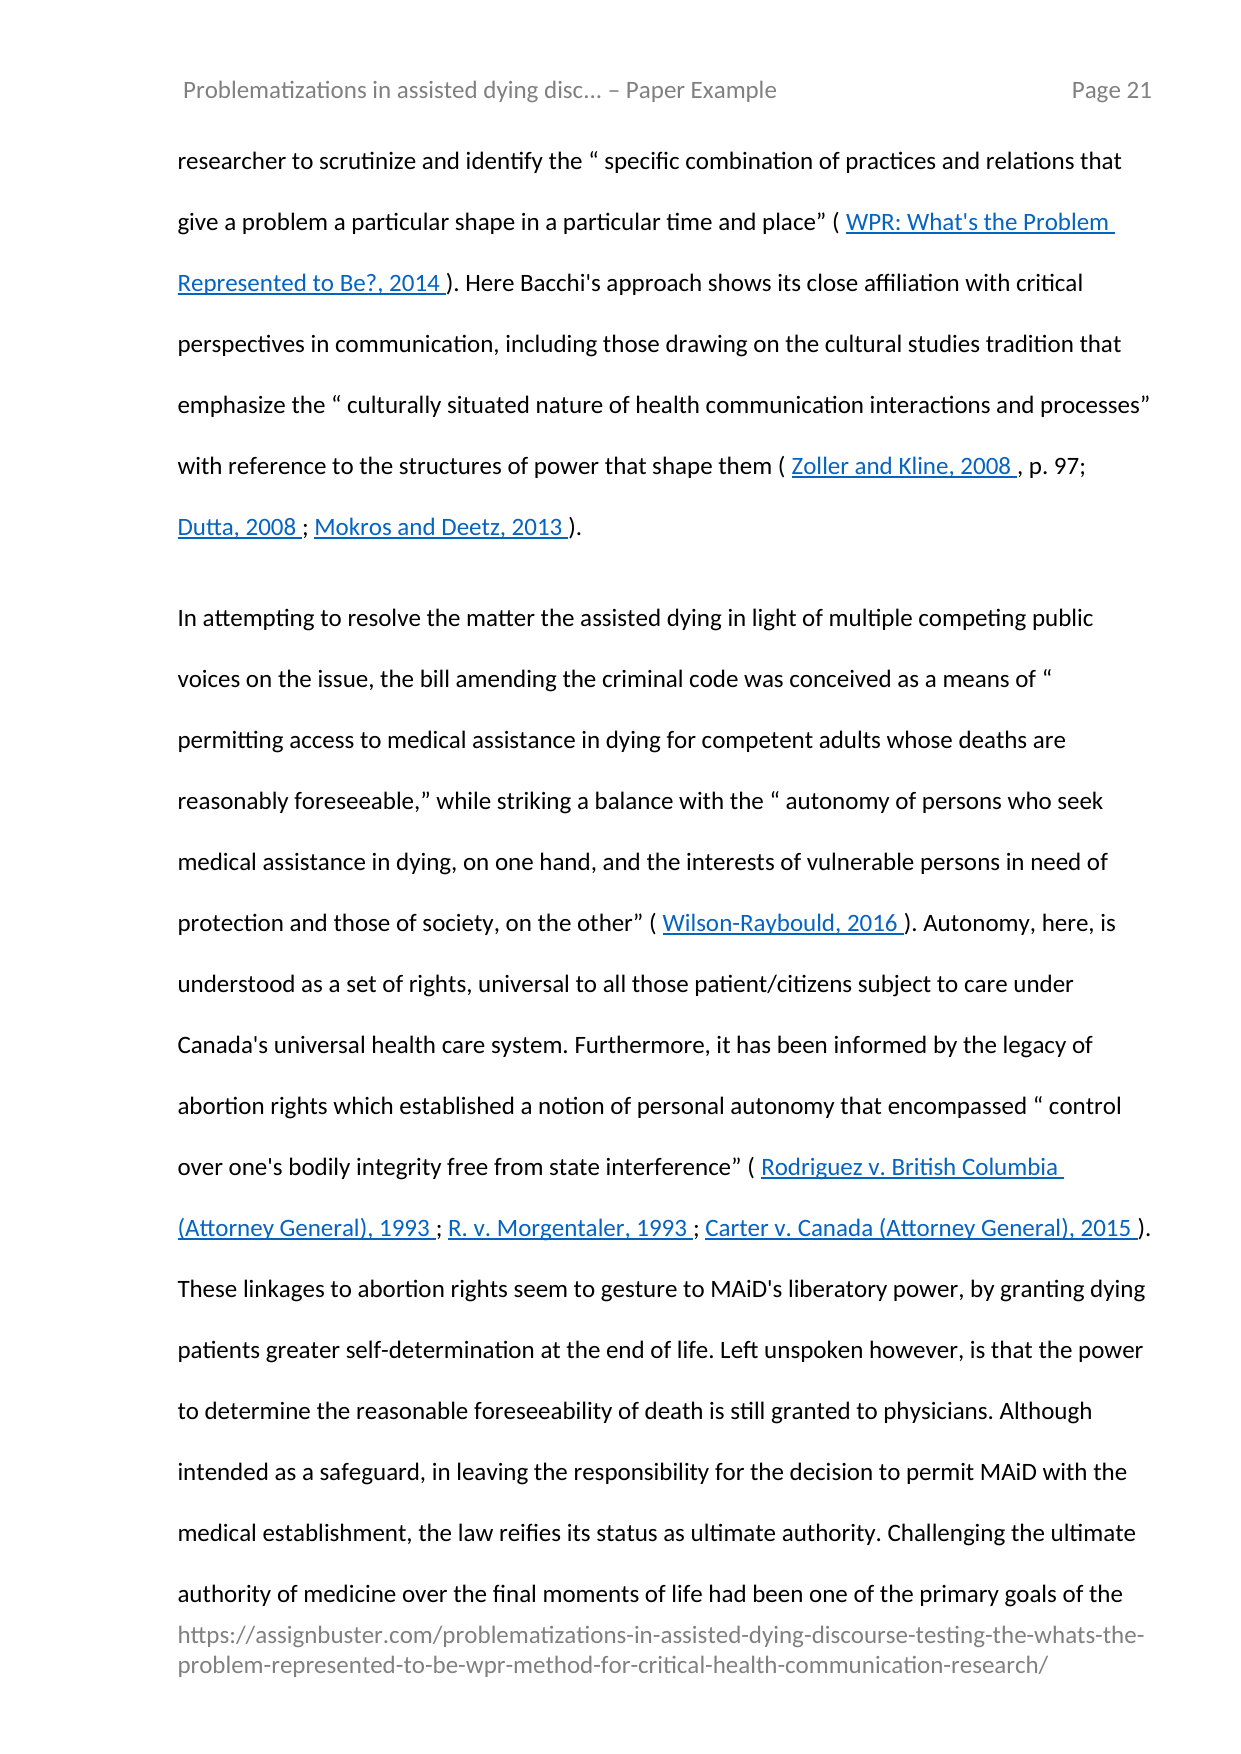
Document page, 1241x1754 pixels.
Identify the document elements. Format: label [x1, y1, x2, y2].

text [177, 602, 1152, 1609]
text [177, 145, 1152, 542]
